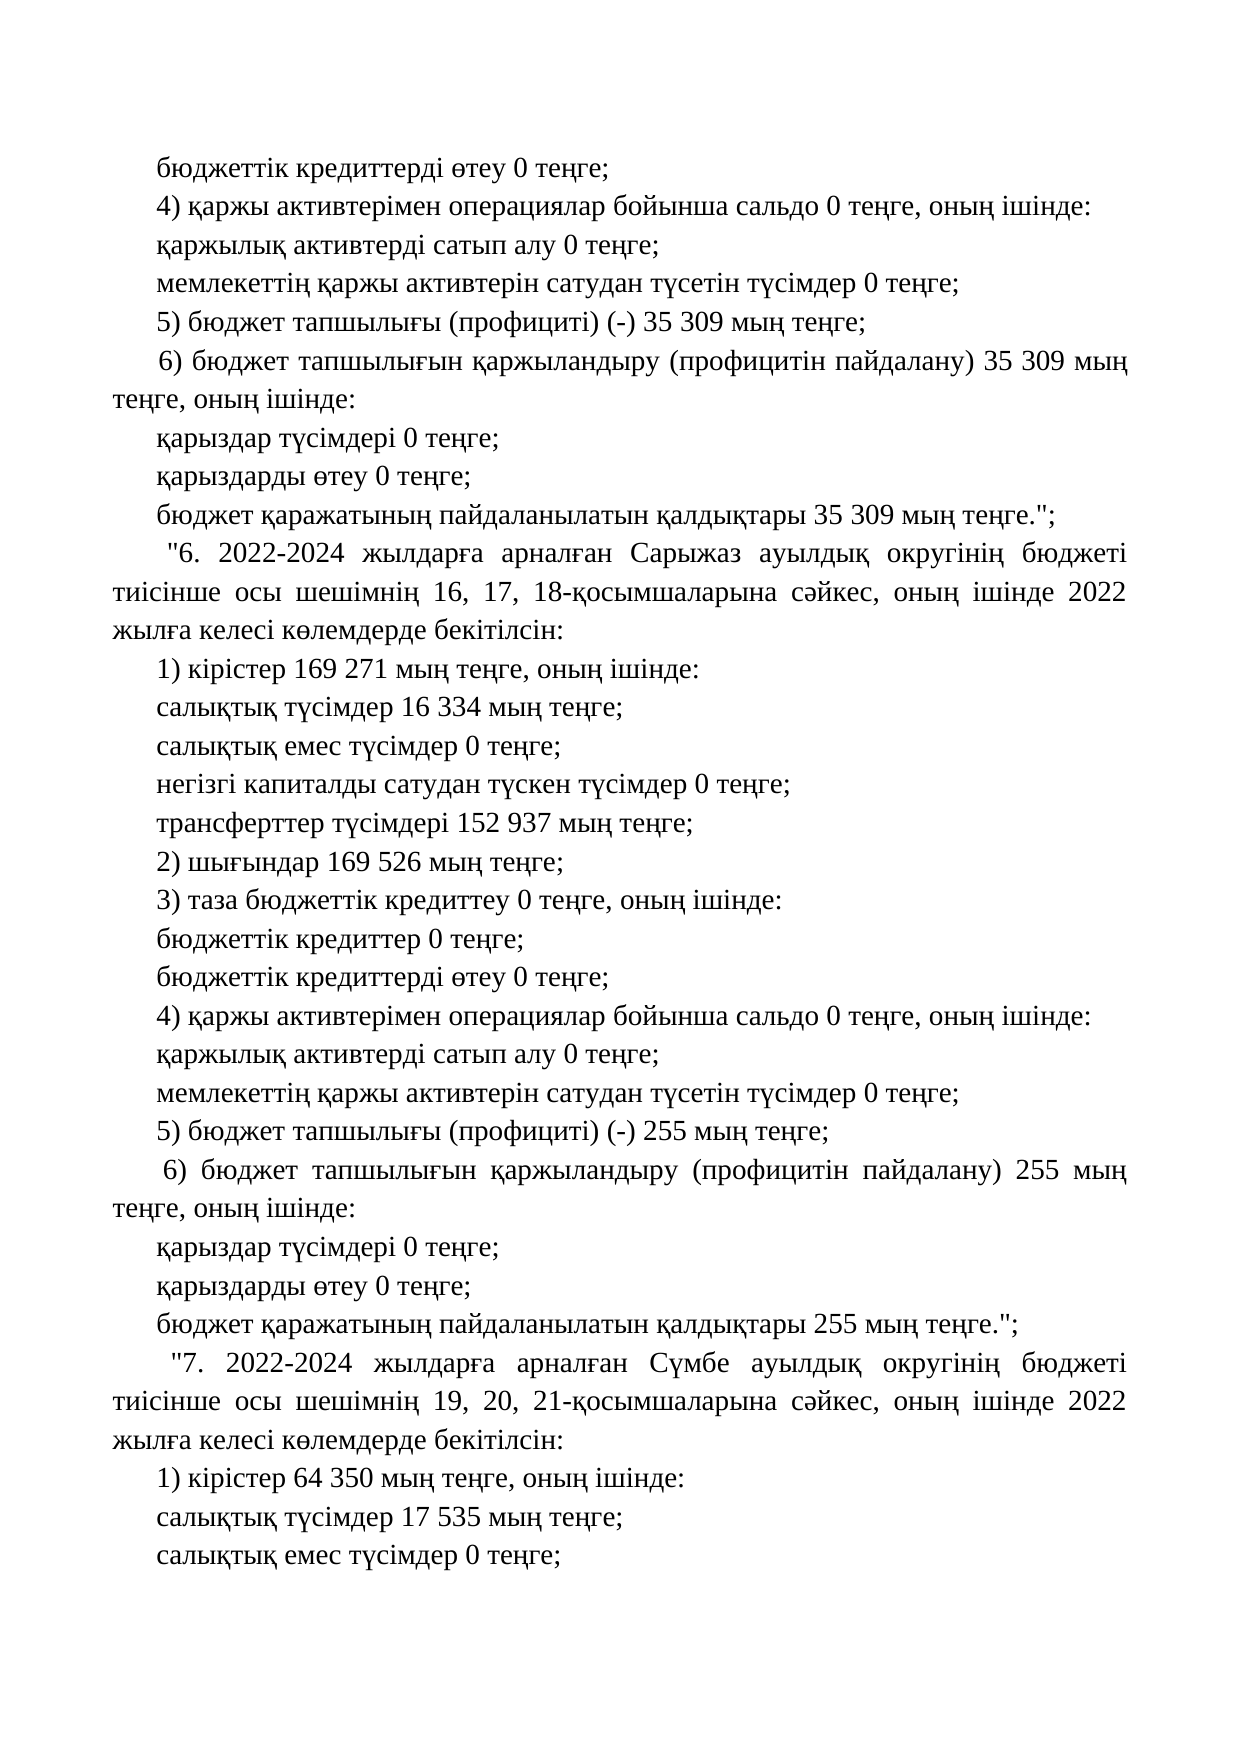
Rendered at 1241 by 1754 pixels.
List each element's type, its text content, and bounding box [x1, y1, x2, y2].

text "6. 2022-2024 жылдарға арналған Сарыжаз ауылдық округінің бюджеті тиісінше осы шешімнің 16, 17, 18-қосымшаларына сәйкес, оның ішінде 2022 жылға келесі көлемдерде бекітілсін: [112, 535, 1128, 646]
text қарыздарды өтеу 0 теңге; [112, 458, 1128, 492]
text негізгі капиталды сатудан түскен түсімдер 0 теңге; [112, 767, 1128, 800]
text "7. 2022-2024 жылдарға арналған Сүмбе ауылдық округінің бюджеті тиісінше осы шешімнің 19, 20, 21-қосымшаларына сәйкес, оның ішінде 2022 жылға келесі көлемдерде бекітілсін: [112, 1345, 1128, 1455]
text қарыздар түсімдері 0 теңге; [112, 420, 1128, 453]
text 5) бюджет тапшылығы (профициті) (-) 255 мың теңге; [112, 1113, 1128, 1147]
text бюджеттік кредиттерді өтеу 0 теңге; [112, 150, 1128, 183]
text 1) кірістер 169 271 мың теңге, оның ішінде: [112, 651, 1128, 684]
text бюджеттік кредиттерді өтеу 0 теңге; [112, 959, 1128, 993]
text 5) бюджет тапшылығы (профициті) (-) 35 309 мың теңге; [112, 304, 1128, 338]
text бюджеттік кредиттер 0 теңге; [112, 921, 1128, 954]
text 3) таза бюджеттік кредиттеу 0 теңге, оның ішінде: [112, 882, 1128, 916]
text мемлекеттің қаржы активтерін сатудан түсетін түсімдер 0 теңге; [112, 1075, 1128, 1108]
text салықтық түсімдер 17 535 мың теңге; [112, 1499, 1128, 1532]
text салықтық түсімдер 16 334 мың теңге; [112, 689, 1128, 723]
text 4) қаржы активтерімен операциялар бойынша сальдо 0 теңге, оның ішінде: [112, 998, 1128, 1031]
text мемлекеттің қаржы активтерін сатудан түсетін түсімдер 0 теңге; [112, 266, 1128, 299]
text 2) шығындар 169 526 мың теңге; [112, 844, 1128, 877]
text салықтық емес түсімдер 0 теңге; [112, 1537, 1128, 1571]
text салықтық емес түсімдер 0 теңге; [112, 728, 1128, 762]
text қарыздарды өтеу 0 теңге; [112, 1268, 1128, 1301]
text 4) қаржы активтерімен операциялар бойынша сальдо 0 теңге, оның ішінде: [112, 188, 1128, 222]
text қаржылық активтерді сатып алу 0 теңге; [112, 227, 1128, 261]
text қарыздар түсімдері 0 теңге; [112, 1229, 1128, 1263]
text бюджет қаражатының пайдаланылатын қалдықтары 255 мың теңге."; [112, 1306, 1128, 1340]
text трансферттер түсімдері 152 937 мың теңге; [112, 805, 1128, 839]
text қаржылық активтерді сатып алу 0 теңге; [112, 1036, 1128, 1070]
text 6) бюджет тапшылығын қаржыландыру (профицитін пайдалану) 255 мың теңге, оның ішінде: [112, 1152, 1128, 1224]
text бюджет қаражатының пайдаланылатын қалдықтары 35 309 мың теңге."; [112, 497, 1128, 530]
text 6) бюджет тапшылығын қаржыландыру (профицитін пайдалану) 35 309 мың теңге, оның ішінде: [112, 343, 1128, 415]
text 1) кірістер 64 350 мың теңге, оның ішінде: [112, 1460, 1128, 1494]
